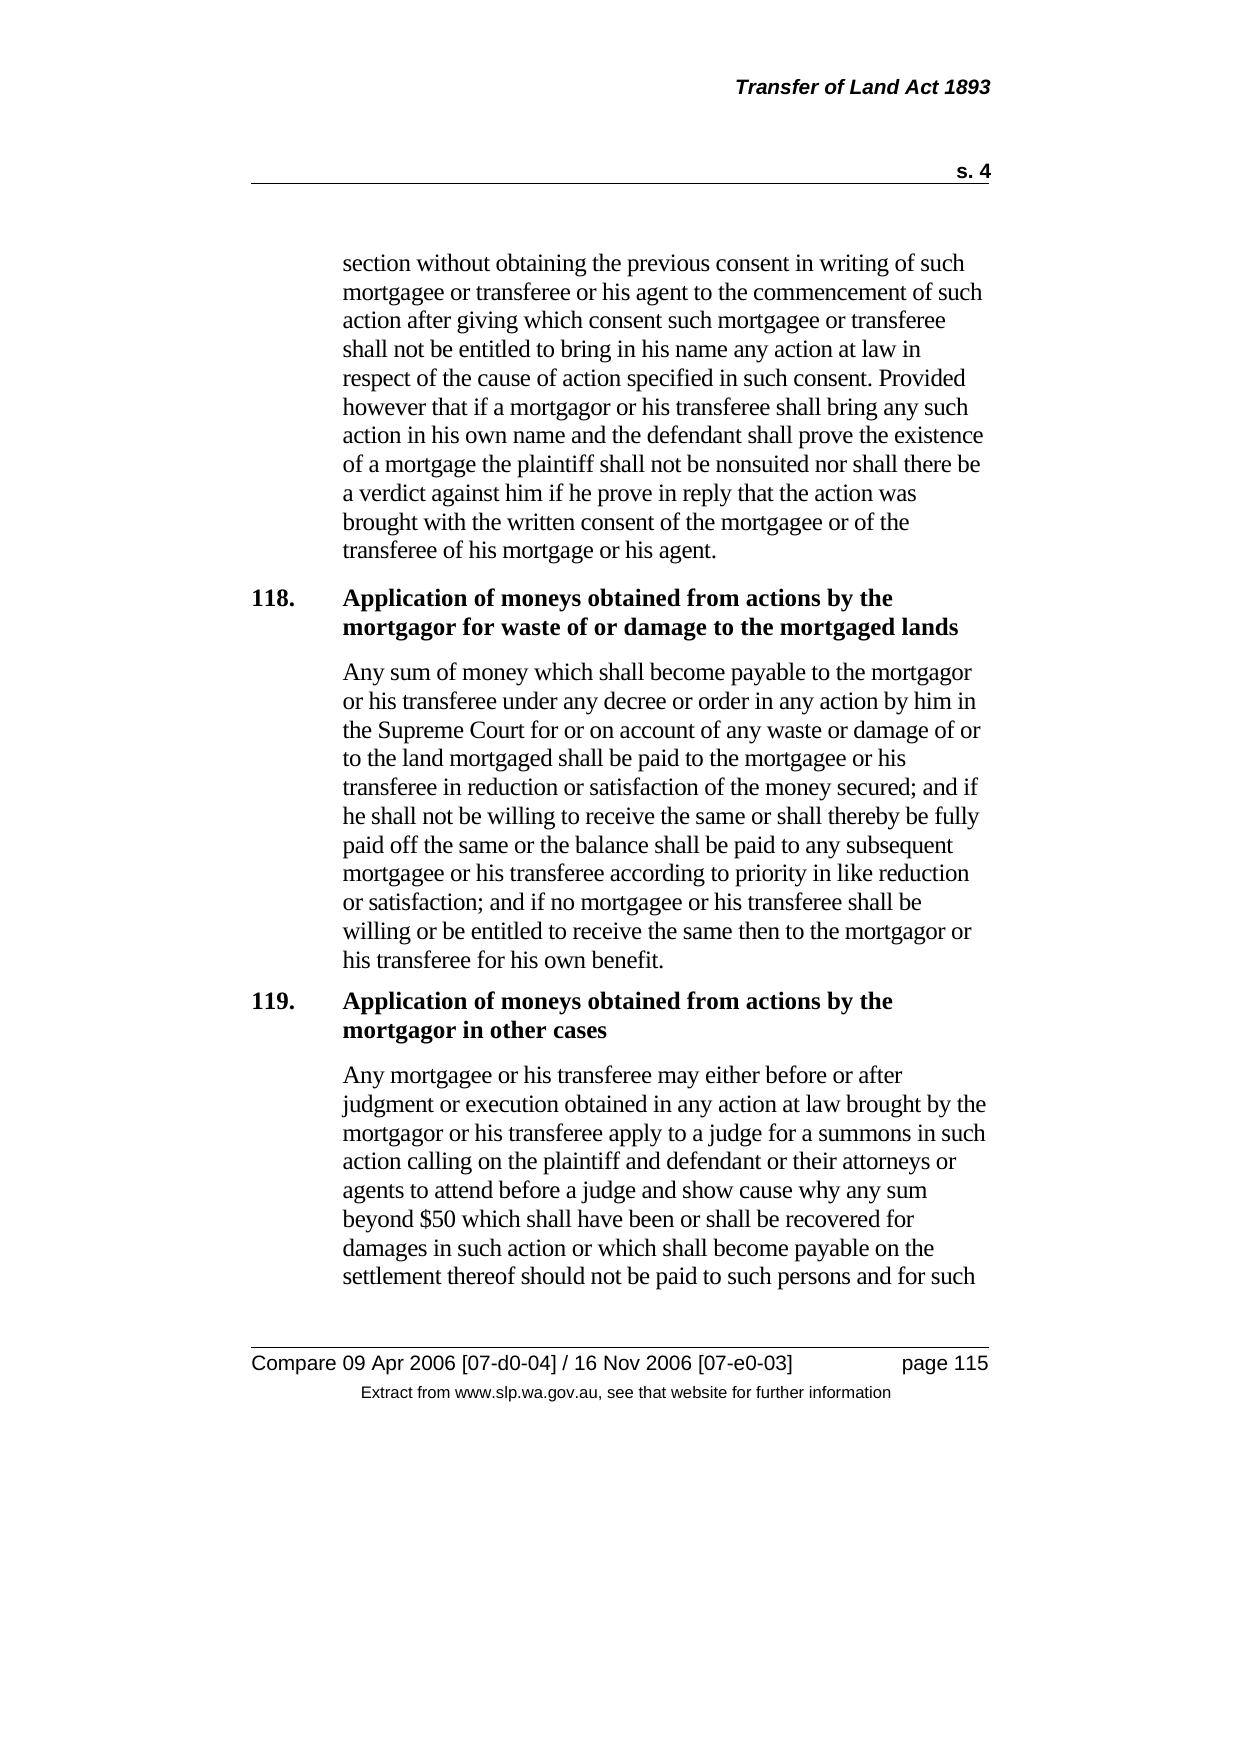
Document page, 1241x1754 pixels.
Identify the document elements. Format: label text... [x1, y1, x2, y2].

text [251, 248, 989, 564]
subtitle 119. Application of moneys obtained from actions by the mortgagor in other cases [251, 986, 989, 1043]
subtitle 118. Application of moneys obtained from actions by the mortgagor for waste of or damage to the mortgaged lands [251, 583, 989, 641]
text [251, 1060, 989, 1290]
text Any sum of money which shall become payable to the mortgagor or his transferee under any decree or order in any action by him in the Supreme Court for or on account of any waste or damage of or to the land mortgaged shall be paid to the mortgagee or his transferee in reduction or satisfaction of the money secured; and if he shall not be willing to receive the same or shall thereby be fully paid off the same or the balance shall be paid to any subsequent mortgagee or his transferee according to priority in like reduction or satisfaction; and if no mortgagee or his transferee shall be willing or be entitled to receive the same then to the mortgagor or his transferee for his own benefit. [251, 657, 989, 973]
